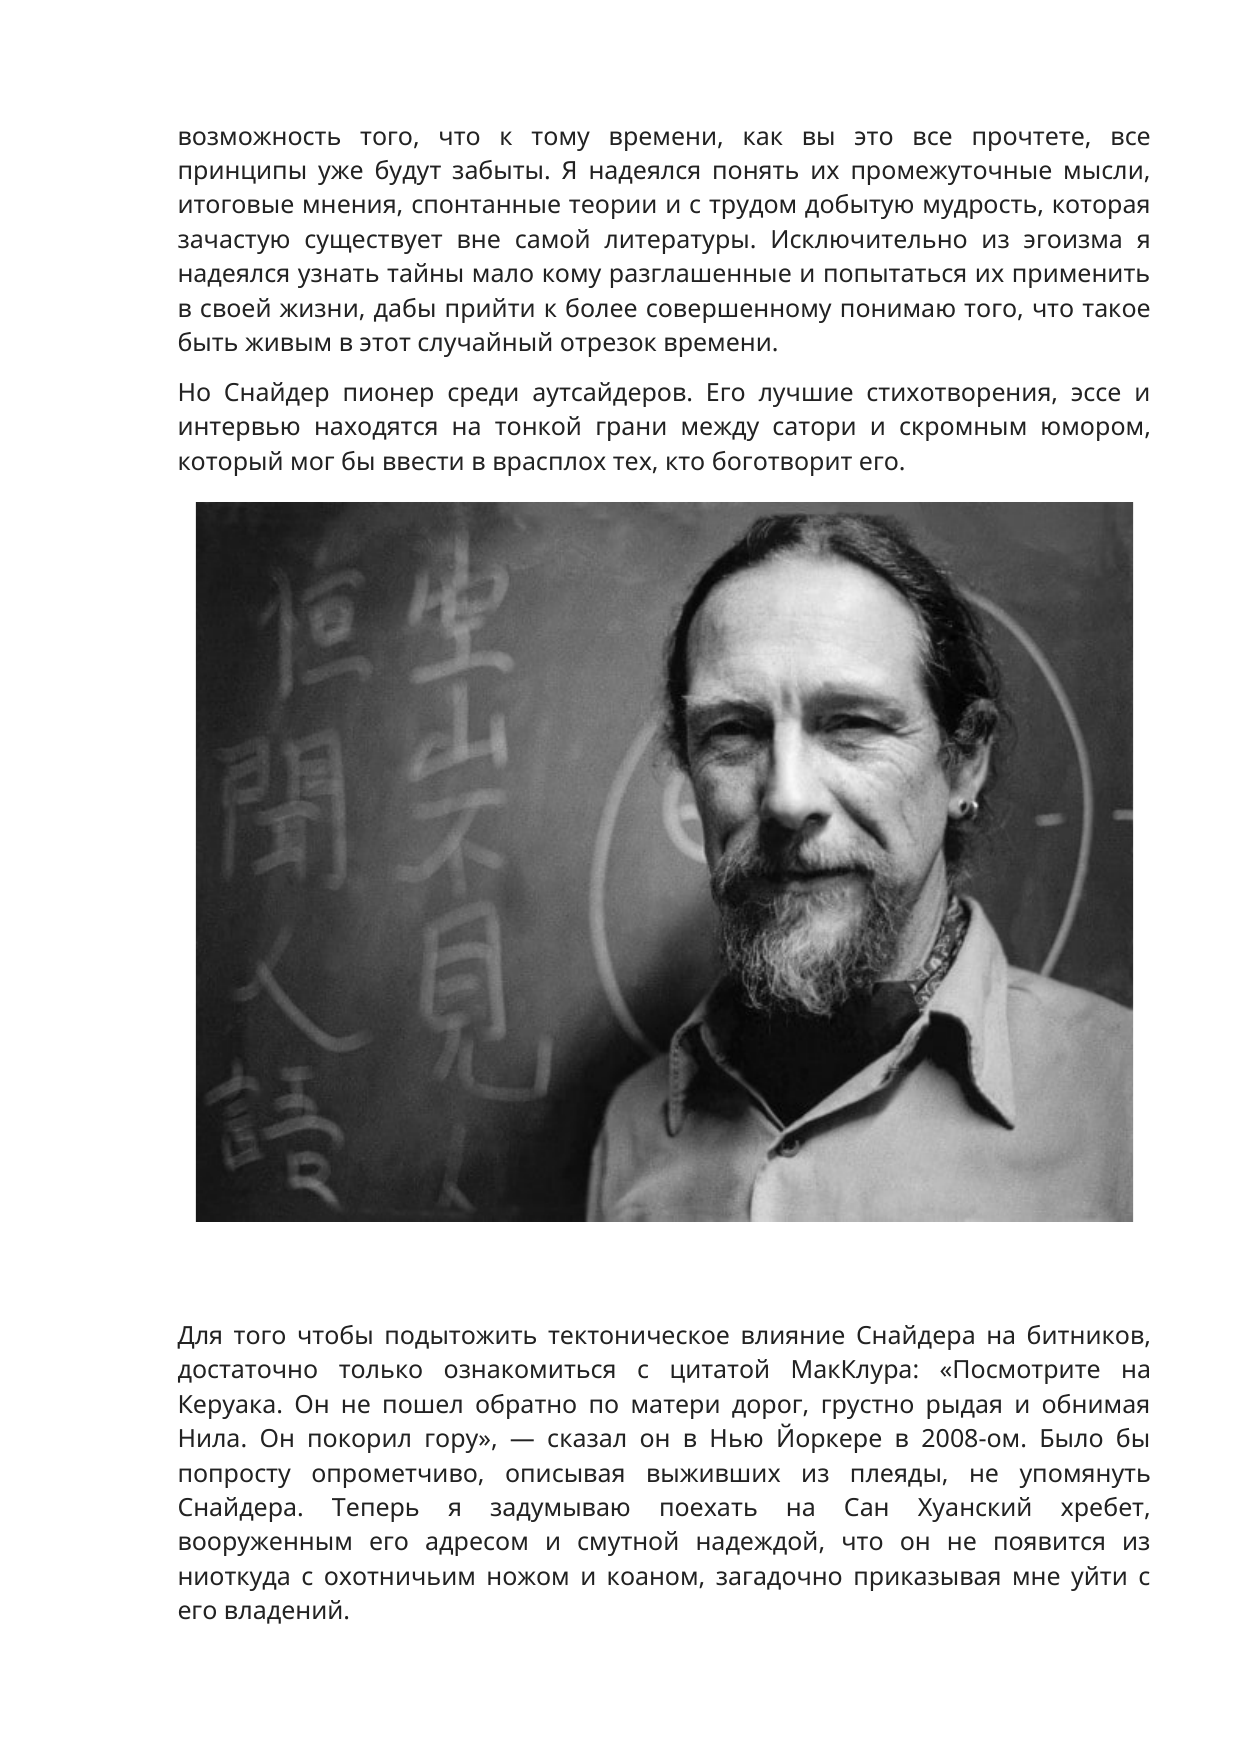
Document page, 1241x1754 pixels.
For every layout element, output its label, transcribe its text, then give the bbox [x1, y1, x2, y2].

text Для того чтобы подытожить тектоническое влияние Снайдера на битников, достаточно только ознакомиться с цитатой МакКлура: «Посмотрите на Керуака. Он не пошел обратно по матери дорог, грустно рыдая и обнимая Нила. Он покорил гору», — сказал он в Нью Йоркере в 2008-ом. Было бы попросту опрометчиво, описывая выживших из плеяды, не упомянуть Снайдера. Теперь я задумываю поехать на Сан Хуанский хребет, вооруженным его адресом и смутной надеждой, что он не появится из ниоткуда с охотничьим ножом и коаном, загадочно приказывая мне уйти с его владений. [177, 1317, 1152, 1627]
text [177, 118, 1152, 359]
picture [195, 502, 1134, 1222]
text Но Снайдер пионер среди аутсайдеров. Его лучшие стихотворения, эссе и интервью находятся на тонкой грани между сатори и скромным юмором, который мог бы ввести в врасплох тех, кто боготворит его. [177, 374, 1152, 477]
